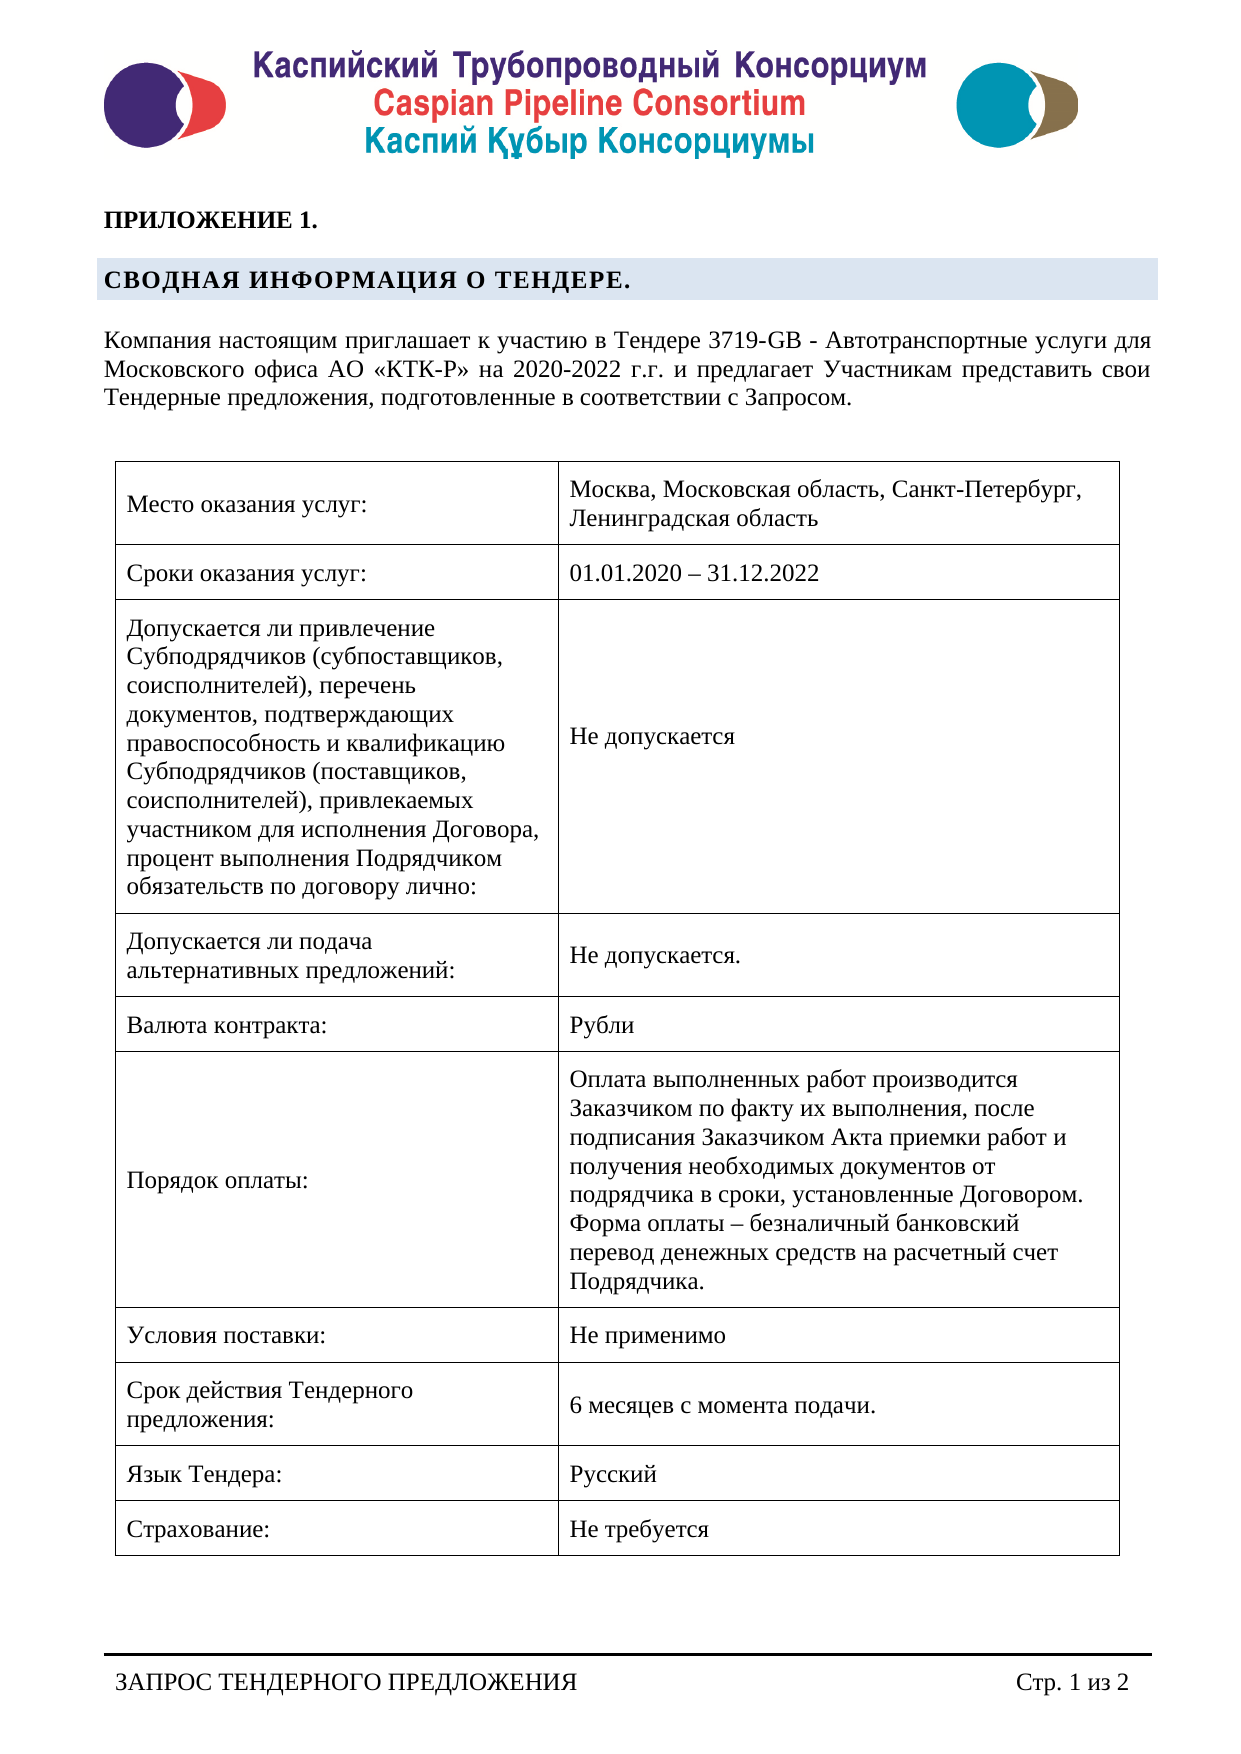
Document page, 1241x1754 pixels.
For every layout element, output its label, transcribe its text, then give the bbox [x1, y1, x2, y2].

table_cell Срок действия Тендерного предложения: [116, 1363, 558, 1445]
table_cell Не допускается. [559, 914, 1119, 996]
table_cell 6 месяцев с момента подачи. [559, 1363, 1119, 1445]
table_cell Допускается ли привлечение Субподрядчиков (субпоставщиков, соисполнителей), перечень документов, подтверждающих правоспособность и квалификацию Субподрядчиков (поставщиков, соисполнителей), привлекаемых участником для исполнения Договора, процент выполнения Подрядчиком обязательств по договору лично: [116, 600, 558, 913]
table_header Москва, Московская область, Санкт-Петербург, Ленинградская область [559, 462, 1119, 544]
table_cell Язык Тендера: [116, 1446, 558, 1500]
table_cell Условия поставки: [116, 1308, 558, 1362]
text ПРИЛОЖЕНИЕ 1. [103, 205, 1152, 233]
table_cell Не допускается [559, 600, 1119, 913]
table_cell Валюта контракта: [116, 997, 558, 1051]
table_cell Страхование: [116, 1501, 558, 1555]
table_cell Сроки оказания услуг: [116, 545, 558, 599]
table_cell Допускается ли подача альтернативных предложений: [116, 914, 558, 996]
table_cell Не требуется [559, 1501, 1119, 1555]
text Компания настоящим приглашает к участию в Тендере 3719-GB - Автотранспортные услуги для Московского офиса АО «КТК-Р» на 2020-2022 г.г. и предлагает Участникам представить свои Тендерные предложения, подготовленные в соответствии с Запросом. [103, 325, 1152, 411]
table_cell Порядок оплаты: [116, 1052, 558, 1307]
table_cell Русский [559, 1446, 1119, 1500]
table_cell Оплата выполненных работ производится Заказчиком по факту их выполнения, после подписания Заказчиком Акта приемки работ и получения необходимых документов от подрядчика в сроки, установленные Договором. Форма оплаты – безналичный банковский перевод денежных средств на расчетный счет Подрядчика. [559, 1052, 1119, 1307]
table_cell 01.01.2020 – 31.12.2022 [559, 545, 1119, 599]
table_cell Рубли [559, 997, 1119, 1051]
table_cell Не применимо [559, 1308, 1119, 1362]
table_header Место оказания услуг: [116, 462, 558, 544]
subtitle Сводная информация о Тендере. [104, 265, 1152, 293]
